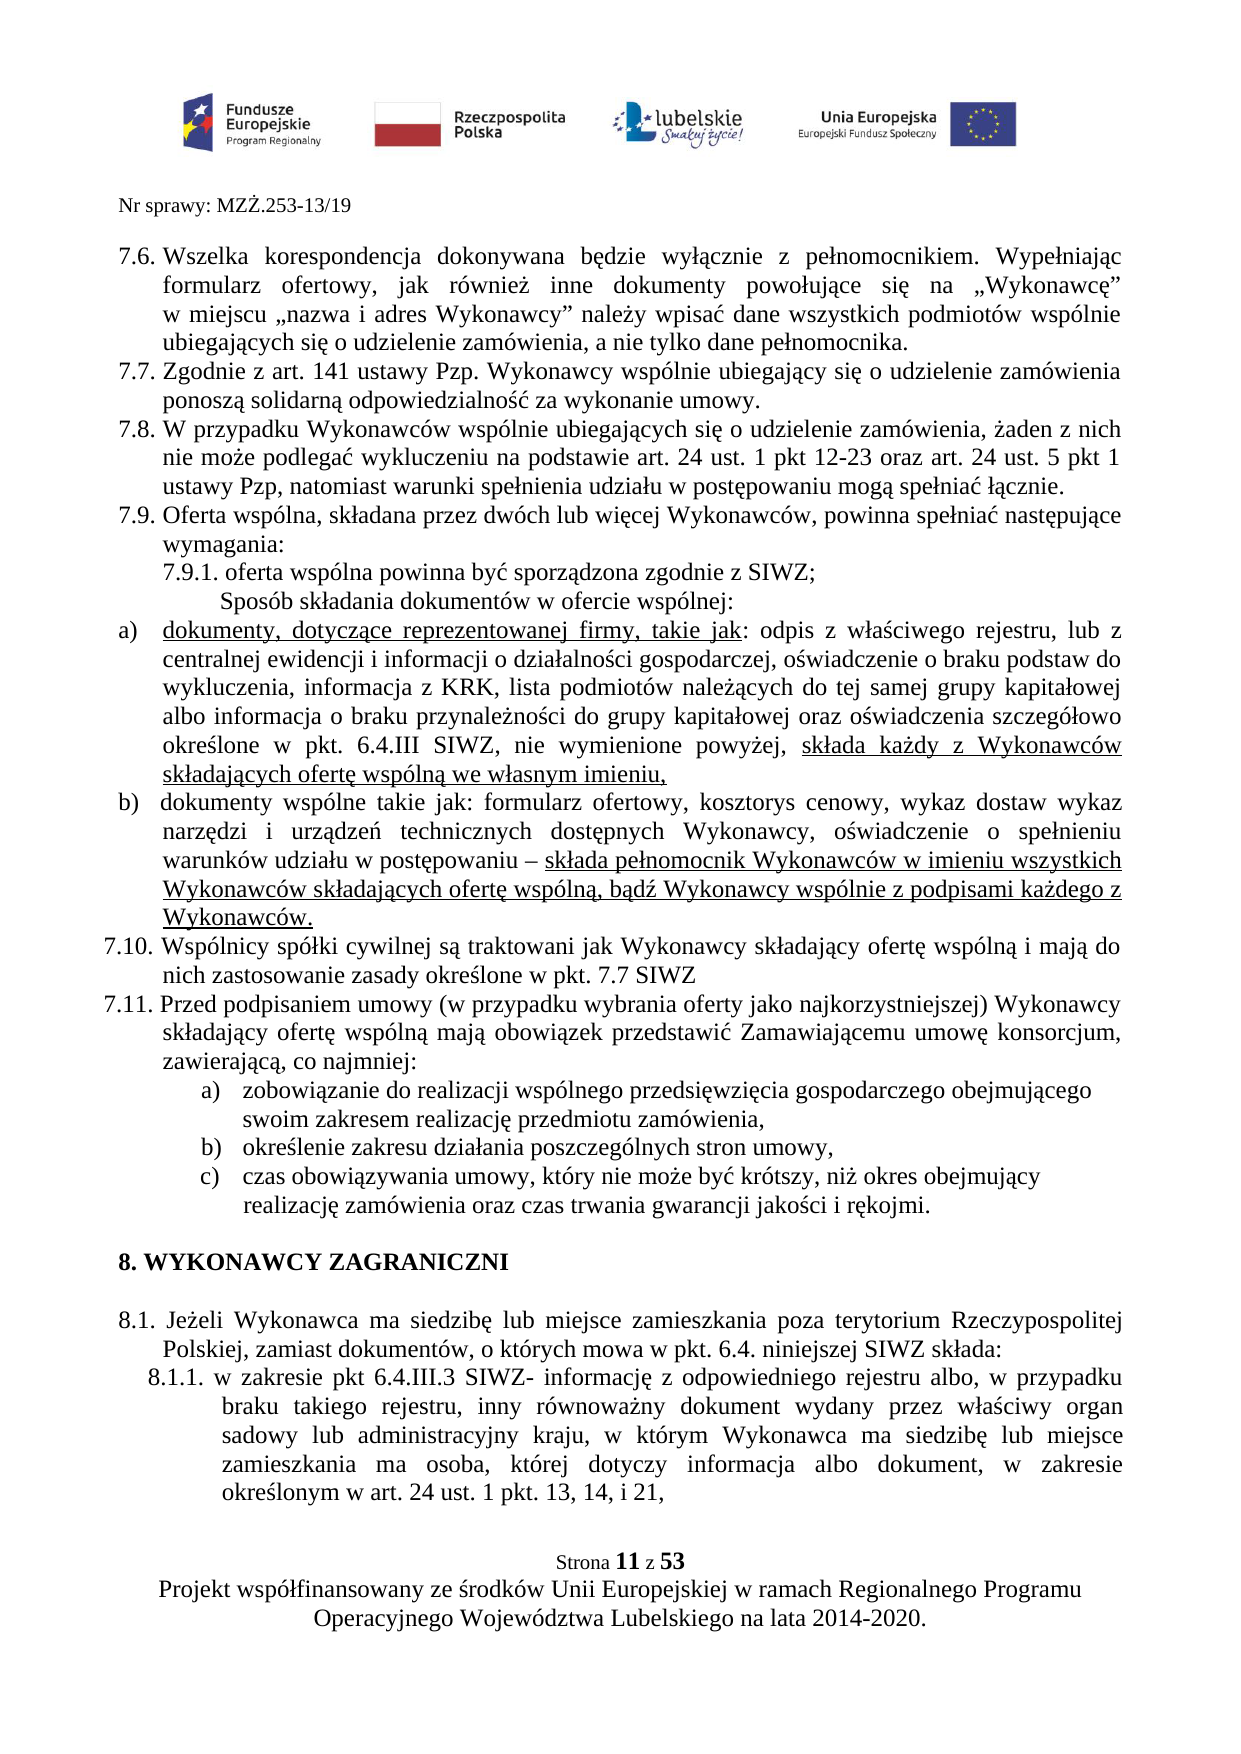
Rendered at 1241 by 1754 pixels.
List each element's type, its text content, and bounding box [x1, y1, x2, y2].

list W przypadku Wykonawców wspólnie ubiegających się o udzielenie zamówienia, żaden z nich nie może podlegać wykluczeniu na podstawie art. 24 ust. 1 pkt 12-23 oraz art. 24 ust. 5 pkt 1 ustawy Pzp, natomiast warunki spełnienia udziału w postępowaniu mogą spełniać łącznie. [118, 414, 1122, 500]
text Sposób składania dokumentów w ofercie wspólnej: [118, 586, 1122, 615]
list 8.1. Jeżeli Wykonawca ma siedzibę lub miejsce zamieszkania poza terytorium Rzeczypospolitej Polskiej, zamiast dokumentów, o których mowa w pkt. 6.4. niniejszej SIWZ składa: [118, 1305, 1124, 1362]
list dokumenty, dotyczące reprezentowanej firmy, takie jak: odpis z właściwego rejestru, lub z centralnej ewidencji i informacji o działalności gospodarczej, oświadczenie o braku podstaw do wykluczenia, informacja z KRK, lista podmiotów należących do tej samej grupy kapitałowej albo informacja o braku przynależności do grupy kapitałowej oraz oświadczenia szczegółowo określone w pkt. 6.4.III SIWZ, nie wymienione powyżej, składa każdy z Wykonawców składających ofertę wspólną we własnym imieniu, [118, 615, 1122, 787]
text b) dokumenty wspólne takie jak: formularz ofertowy, kosztorys cenowy, wykaz dostaw wykaz narzędzi i urządzeń technicznych dostępnych Wykonawcy, oświadczenie o spełnieniu warunków udziału w postępowaniu – składa pełnomocnik Wykonawców w imieniu wszystkich Wykonawców składających ofertę wspólną, bądź Wykonawcy wspólnie z podpisami każdego z Wykonawców. [118, 787, 1122, 931]
text a) zobowiązanie do realizacji wspólnego przedsięwzięcia gospodarczego obejmującego swoim zakresem realizację przedmiotu zamówienia, [118, 1075, 1122, 1132]
text b) określenie zakresu działania poszczególnych stron umowy, [118, 1132, 1122, 1161]
list Wszelka korespondencja dokonywana będzie wyłącznie z pełnomocnikiem. Wypełniając formularz ofertowy, jak również inne dokumenty powołujące się na „Wykonawcę” w miejscu „nazwa i adres Wykonawcy” należy wpisać dane wszystkich podmiotów wspólnie ubiegających się o udzielenie zamówienia, a nie tylko dane pełnomocnika. [118, 241, 1122, 356]
text 7.10. Wspólnicy spółki cywilnej są traktowani jak Wykonawcy składający ofertę wspólną i mają do nich zastosowanie zasady określone w pkt. 7.7 SIWZ [103, 931, 1122, 989]
list Zgodnie z art. 141 ustawy Pzp. Wykonawcy wspólnie ubiegający się o udzielenie zamówienia ponoszą solidarną odpowiedzialność za wykonanie umowy. [118, 356, 1122, 414]
text realizację zamówienia oraz czas trwania gwarancji jakości i rękojmi. [118, 1190, 1122, 1219]
list 8.1.1. w zakresie pkt 6.4.III.3 SIWZ- informację z odpowiedniego rejestru albo, w przypadku braku takiego rejestru, inny równoważny dokument wydany przez właściwy organ sadowy lub administracyjny kraju, w którym Wykonawca ma siedzibę lub miejsce zamieszkania ma osoba, której dotyczy informacja albo dokument, w zakresie określonym w art. 24 ust. 1 pkt. 13, 14, i 21, [148, 1362, 1124, 1506]
list Oferta wspólna, składana przez dwóch lub więcej Wykonawców, powinna spełniać następujące wymagania: [118, 500, 1122, 557]
list 8. WYKONAWCY ZAGRANICZNI [118, 1247, 1124, 1276]
text c) czas obowiązywania umowy, który nie może być krótszy, niż okres obejmujący [118, 1161, 1122, 1190]
text 7.9.1. oferta wspólna powinna być sporządzona zgodnie z SIWZ; [118, 557, 1122, 586]
text 7.11. Przed podpisaniem umowy (w przypadku wybrania oferty jako najkorzystniejszej) Wykonawcy składający ofertę wspólną mają obowiązek przedstawić Zamawiającemu umowę konsorcjum, zawierającą, co najmniej: [103, 989, 1122, 1075]
